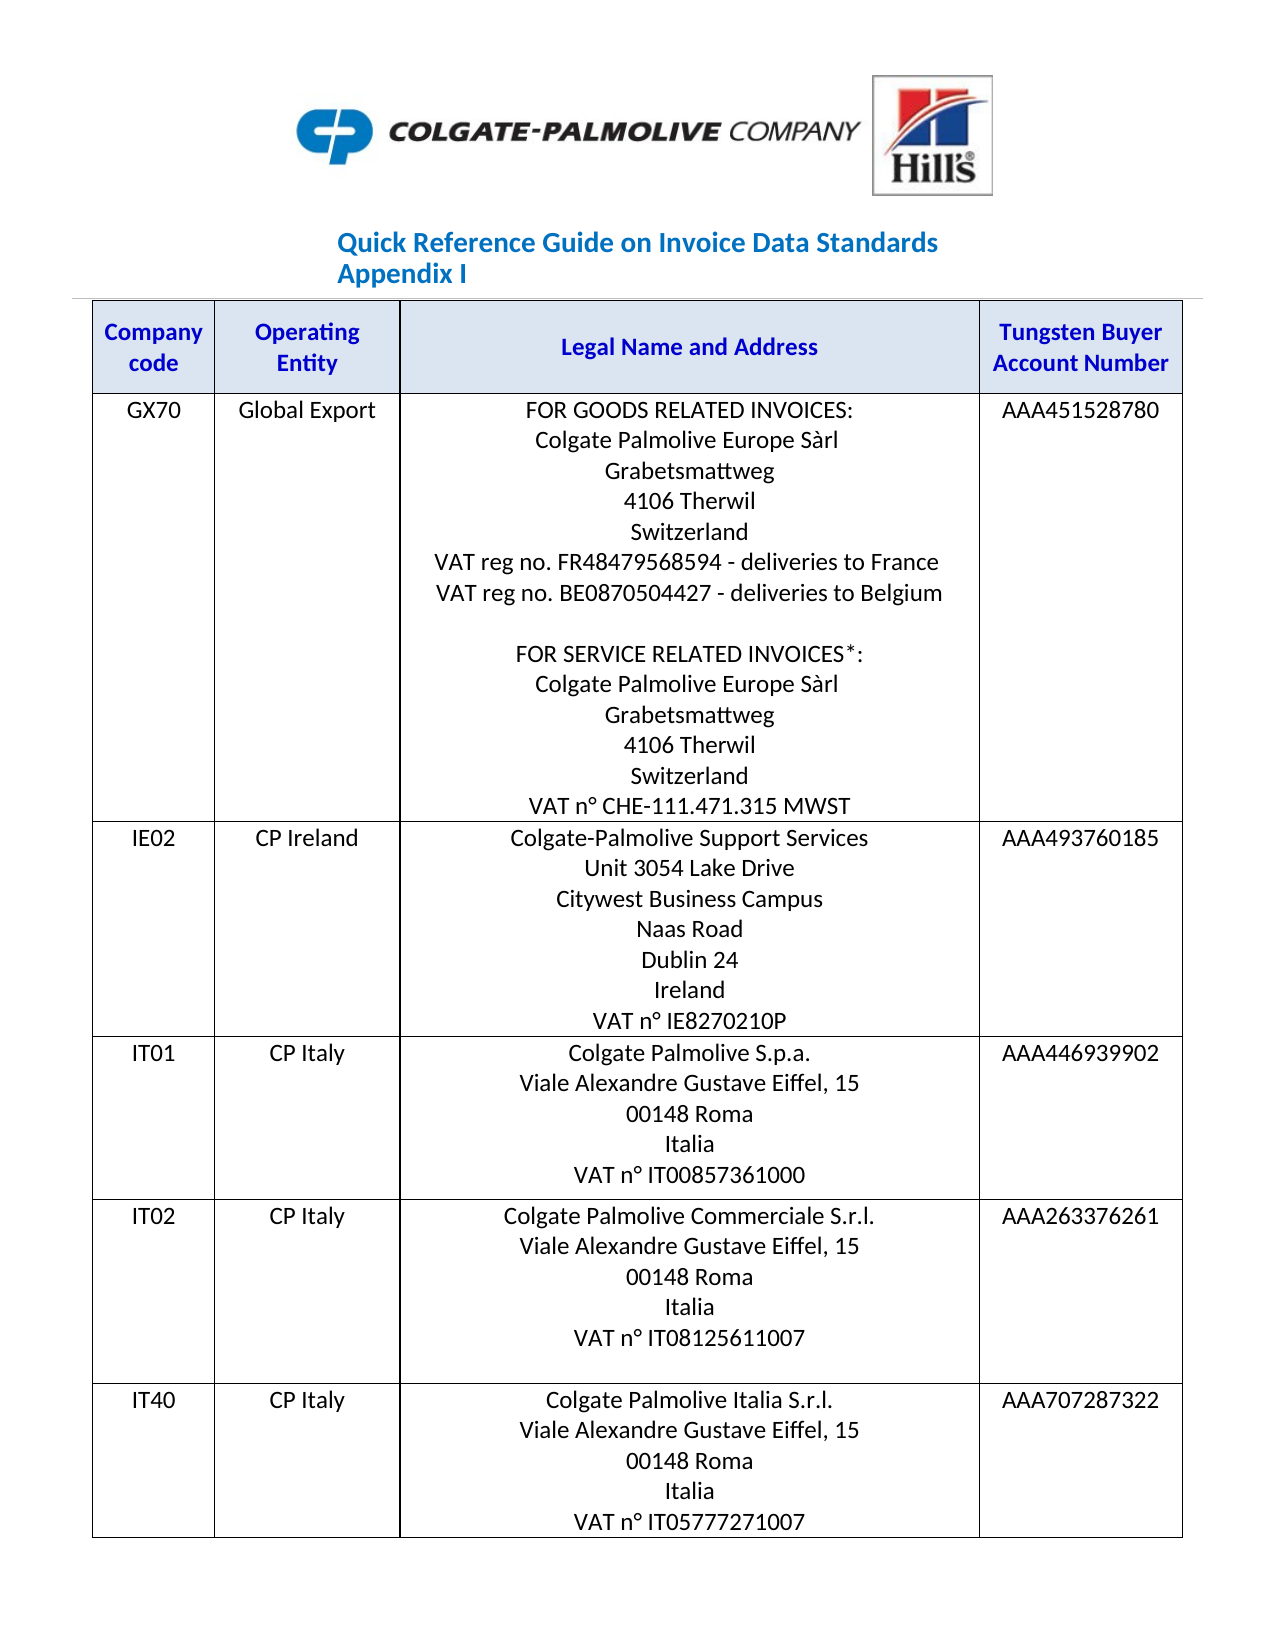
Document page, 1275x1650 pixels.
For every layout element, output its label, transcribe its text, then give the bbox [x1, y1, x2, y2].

picture [281, 75, 993, 196]
table_cell FOR GOODS RELATED INVOICES: Colgate Palmolive Europe Sàrl Grabetsmattweg 4106 Therwil Switzerland VAT reg no. FR48479568594 - deliveries to France VAT reg no. BE0870504427 - deliveries to Belgium FOR SERVICE RELATED INVOICES*: Colgate Palmolive Europe Sàrl Grabetsmattweg 4106 Therwil Switzerland VAT n° CHE-111.471.315 MWST [401, 394, 979, 821]
table_cell AAA707287322 [980, 1384, 1182, 1537]
table_cell AAA446939902 [980, 1037, 1182, 1199]
table_cell CP Ireland [215, 822, 399, 1036]
table_cell IE02 [93, 822, 214, 1036]
table_cell Colgate Palmolive Commerciale S.r.l. Viale Alexandre Gustave Eiffel, 15 00148 Roma Italia VAT n° IT08125611007 [401, 1200, 979, 1383]
table_cell CP Italy [215, 1037, 399, 1199]
table_cell CP Italy [215, 1200, 399, 1383]
table_cell CP Italy [215, 1384, 399, 1537]
table_cell Legal Name and Address [401, 301, 979, 393]
table_cell Colgate Palmolive S.p.a. Viale Alexandre Gustave Eiffel, 15 00148 Roma Italia VAT n° IT00857361000 [401, 1037, 979, 1199]
table_cell Company code [93, 301, 214, 393]
table_cell IT02 [93, 1200, 214, 1383]
table_cell AAA451528780 [980, 394, 1182, 821]
table_cell Colgate-Palmolive Support Services Unit 3054 Lake Drive Citywest Business Campus Naas Road Dublin 24 Ireland VAT n° IE8270210P [401, 822, 979, 1036]
table_cell Colgate Palmolive Italia S.r.l. Viale Alexandre Gustave Eiffel, 15 00148 Roma Italia VAT n° IT05777271007 [401, 1384, 979, 1537]
table_cell IT40 [93, 1384, 214, 1537]
table_cell GX70 [93, 394, 214, 821]
table_cell Tungsten Buyer Account Number [980, 301, 1182, 393]
table_cell AAA493760185 [980, 822, 1182, 1036]
table_cell Global Export [215, 394, 399, 821]
table_cell IT01 [93, 1037, 214, 1199]
table_cell AAA263376261 [980, 1200, 1182, 1383]
table_cell Operating Entity [215, 301, 399, 393]
